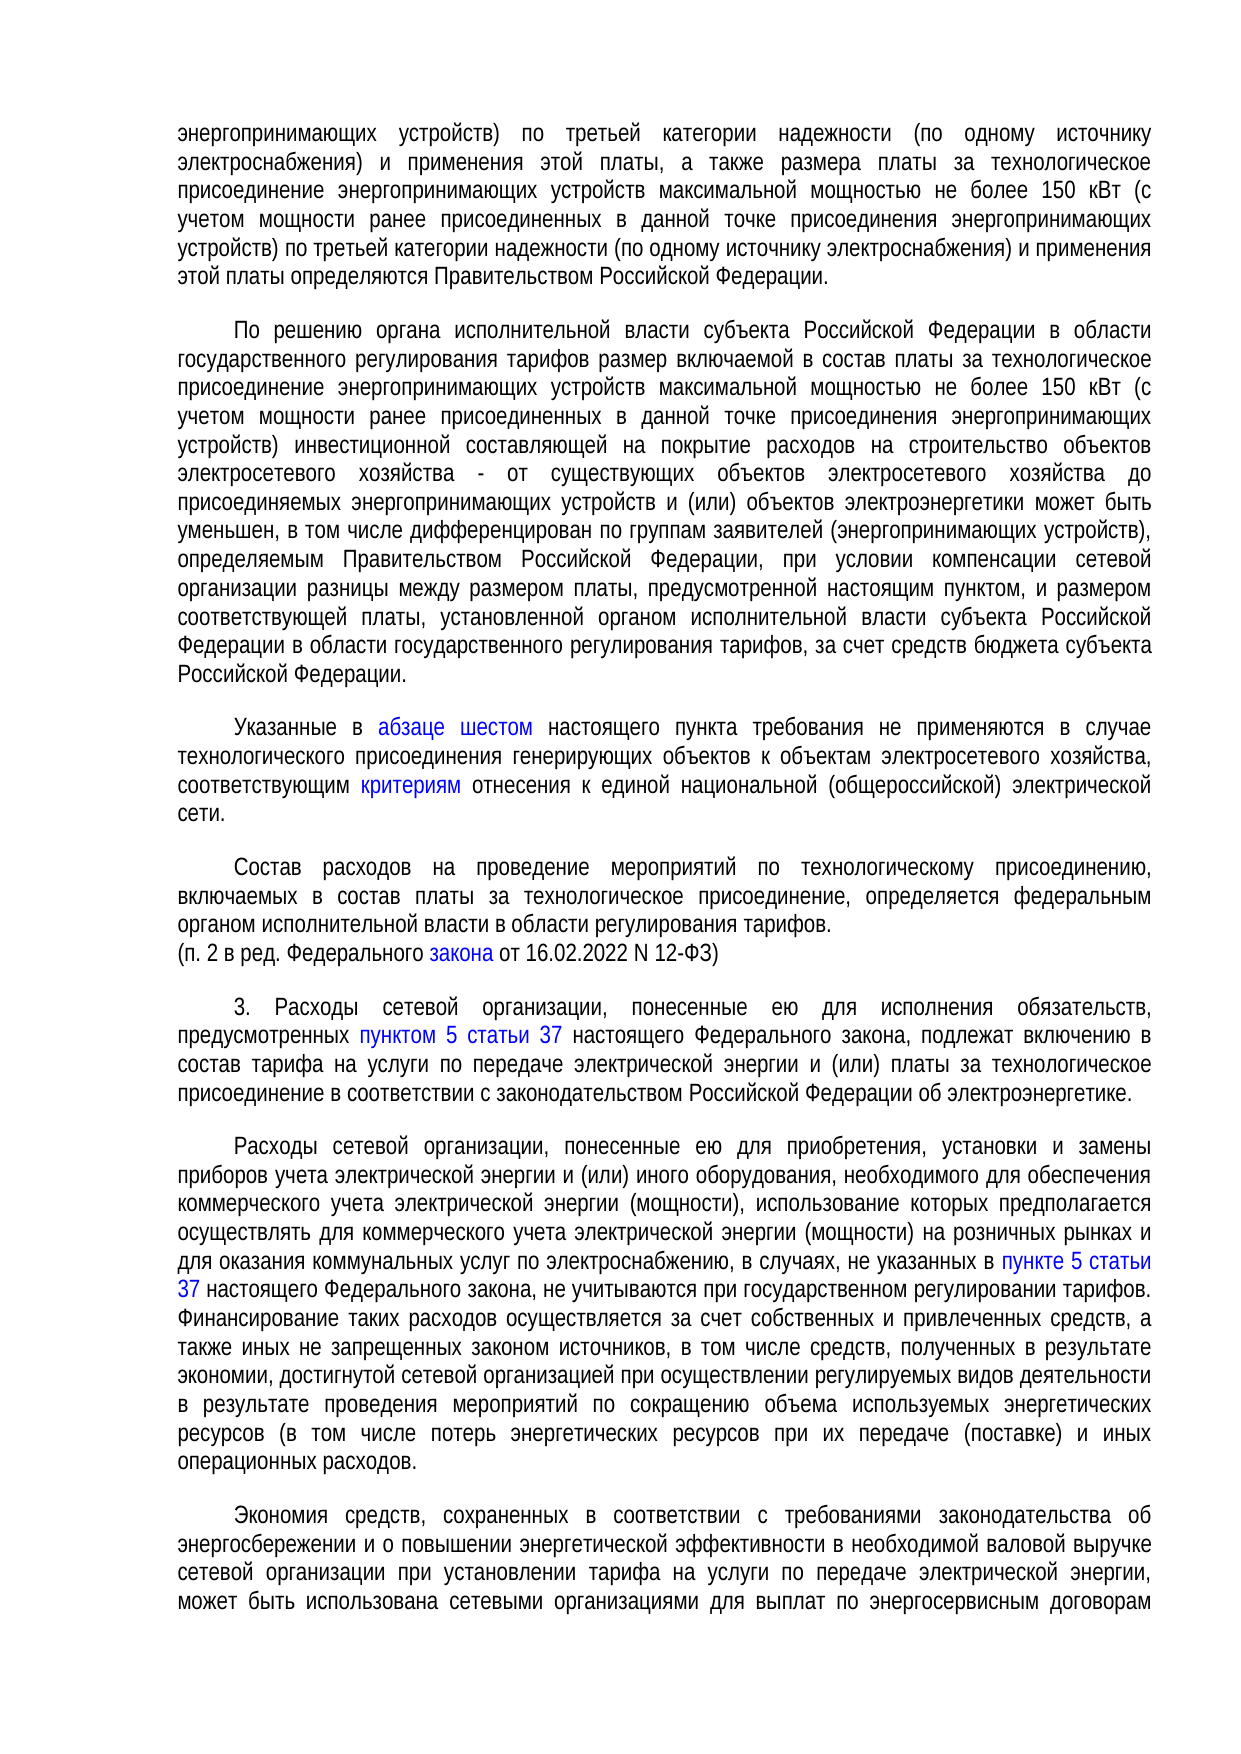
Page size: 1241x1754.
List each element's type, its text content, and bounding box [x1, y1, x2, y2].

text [177, 1500, 1152, 1614]
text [177, 118, 1152, 290]
text (п. 2 в ред. Федерального закона от 16.02.2022 N 12-ФЗ) [177, 938, 1152, 967]
text Состав расходов на проведение мероприятий по технологическому присоединению, включаемых в состав платы за технологическое присоединение, определяется федеральным органом исполнительной власти в области регулирования тарифов. [177, 852, 1152, 938]
text Расходы сетевой организации, понесенные ею для приобретения, установки и замены приборов учета электрической энергии и (или) иного оборудования, необходимого для обеспечения коммерческого учета электрической энергии (мощности), использование которых предполагается осуществлять для коммерческого учета электрической энергии (мощности) на розничных рынках и для оказания коммунальных услуг по электроснабжению, в случаях, не указанных в пункте 5 статьи 37 настоящего Федерального закона, не учитываются при государственном регулировании тарифов. Финансирование таких расходов осуществляется за счет собственных и привлеченных средств, а также иных не запрещенных законом источников, в том числе средств, полученных в результате экономии, достигнутой сетевой организацией при осуществлении регулируемых видов деятельности в результате проведения мероприятий по сокращению объема используемых энергетических ресурсов (в том числе потерь энергетических ресурсов при их передаче (поставке) и иных операционных расходов. [177, 1131, 1152, 1475]
text По решению органа исполнительной власти субъекта Российской Федерации в области государственного регулирования тарифов размер включаемой в состав платы за технологическое присоединение энергопринимающих устройств максимальной мощностью не более 150 кВт (с учетом мощности ранее присоединенных в данной точке присоединения энергопринимающих устройств) инвестиционной составляющей на покрытие расходов на строительство объектов электросетевого хозяйства - от существующих объектов электросетевого хозяйства до присоединяемых энергопринимающих устройств и (или) объектов электроэнергетики может быть уменьшен, в том числе дифференцирован по группам заявителей (энергопринимающих устройств), определяемым Правительством Российской Федерации, при условии компенсации сетевой организации разницы между размером платы, предусмотренной настоящим пунктом, и размером соответствующей платы, установленной органом исполнительной власти субъекта Российской Федерации в области государственного регулирования тарифов, за счет средств бюджета субъекта Российской Федерации. [177, 315, 1152, 687]
text Указанные в абзаце шестом настоящего пункта требования не применяются в случае технологического присоединения генерирующих объектов к объектам электросетевого хозяйства, соответствующим критериям отнесения к единой национальной (общероссийской) электрической сети. [177, 712, 1152, 827]
text 3. Расходы сетевой организации, понесенные ею для исполнения обязательств, предусмотренных пунктом 5 статьи 37 настоящего Федерального закона, подлежат включению в состав тарифа на услуги по передаче электрической энергии и (или) платы за технологическое присоединение в соответствии с законодательством Российской Федерации об электроэнергетике. [177, 992, 1152, 1106]
